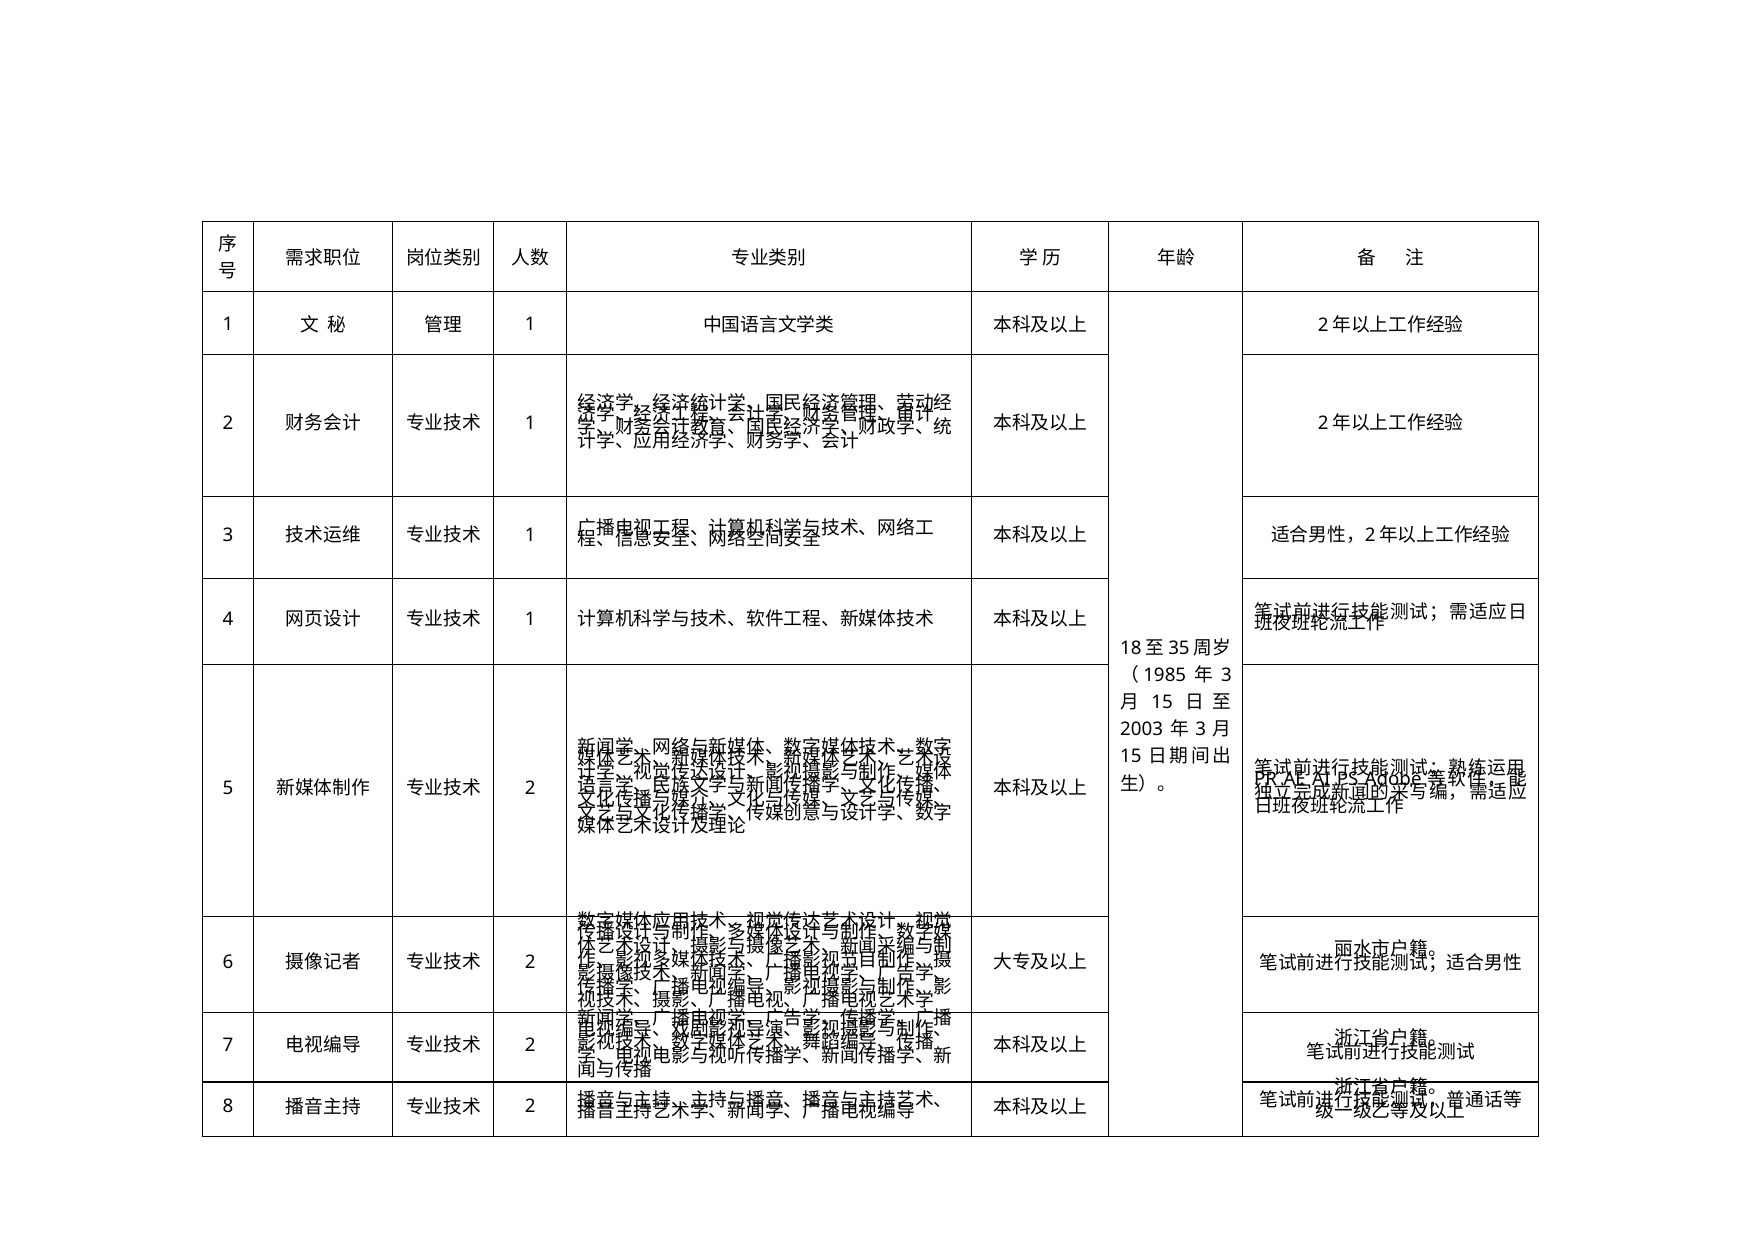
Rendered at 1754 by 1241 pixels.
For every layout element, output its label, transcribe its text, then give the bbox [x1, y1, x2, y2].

table_cell 经济学、经济统计学、国民经济管理、劳动经济学、经济工程、会计学、财务管理、审计学、财务会计教育、国民经济学、财政学、统计学、应用经济学、财务学、会计 [567, 355, 971, 496]
table_cell 本科及以上 [972, 497, 1108, 577]
table_cell 2 [494, 1013, 566, 1081]
table_cell 2年以上工作经验 [1243, 355, 1538, 496]
table_cell 浙江省户籍。 笔试前进行技能测试，普通话等级一级乙等及以上 [1243, 1083, 1538, 1136]
table_cell 本科及以上 [972, 579, 1108, 664]
table_cell 1 [203, 292, 253, 354]
table_cell 18至35周岁（1985年3月15日至2003年3月15日期间出生）。 [1109, 292, 1242, 1136]
table_cell 数字媒体应用技术、视觉传达艺术设计、视觉传播设计与制作、多媒体设计与制作、数字媒体艺术设计、摄影与摄像艺术、新闻采编与制作、影视多媒体技术、广播影视节目制作、摄影摄像技术、新闻学、广播电视学、广告学、传播学、广播电视编导、影视摄影与制作、影视技术、摄影、广播电视、广播电视艺术学 [567, 917, 971, 1012]
table_cell 丽水市户籍。 笔试前进行技能测试；适合男性 [1243, 917, 1538, 1012]
table_cell 2年以上工作经验 [1243, 292, 1538, 354]
table_cell 2 [494, 1083, 566, 1136]
table_cell 新媒体制作 [254, 665, 392, 916]
table_cell 技术运维 [254, 497, 392, 577]
table_cell 摄像记者 [254, 917, 392, 1012]
table_header 人数 [494, 222, 566, 291]
table_cell 5 [203, 665, 253, 916]
table_cell 广播电视工程、计算机科学与技术、网络工程、信息安全、网络空间安全 [567, 497, 971, 577]
table_cell 7 [203, 1013, 253, 1081]
table_cell 本科及以上 [972, 292, 1108, 354]
table_cell 4 [203, 579, 253, 664]
table_cell 6 [203, 917, 253, 1012]
table_header 年龄 [1109, 222, 1242, 291]
table_cell 新闻学、广播电视学、广告学、传播学、广播电视编导、戏剧影视导演、影视摄影与制作、影视技术、数字媒体艺术、舞蹈编导、传播学、电视电影与视听传播学、新闻传播学、新闻与传播 [567, 1013, 971, 1081]
table_cell 电视编导 [254, 1013, 392, 1081]
table_cell 浙江省户籍。 笔试前进行技能测试 [1243, 1013, 1538, 1081]
table_header 岗位类别 [393, 222, 493, 291]
table_cell 专业技术 [393, 497, 493, 577]
table_cell 专业技术 [393, 355, 493, 496]
table_header 学 历 [972, 222, 1108, 291]
table_cell 财务会计 [254, 355, 392, 496]
table_cell 2 [494, 917, 566, 1012]
table_cell 新闻学、网络与新媒体、数字媒体技术、数字媒体艺术、新媒体技术、新媒体艺术、艺术设计学、视觉传达设计、影视摄影与制作、媒体语言学、民族文学与新闻传播学、文化传播、文化传播与媒介、文化与传媒、文艺与传媒、文艺与文化传播学、传媒创意与设计学、数字媒体艺术设计及理论 [567, 665, 971, 916]
table_cell 2 [203, 355, 253, 496]
table_cell 8 [203, 1083, 253, 1136]
table_cell 3 [203, 497, 253, 577]
table_cell 文 秘 [254, 292, 392, 354]
table_header 需求职位 [254, 222, 392, 291]
table_cell 中国语言文学类 [567, 292, 971, 354]
table_cell 1 [494, 292, 566, 354]
table_cell 网页设计 [254, 579, 392, 664]
table_cell 播音与主持、主持与播音、播音与主持艺术、播音主持艺术学、新闻学、广播电视编导 [567, 1083, 971, 1136]
table_cell 专业技术 [393, 917, 493, 1012]
table_header 专业类别 [567, 222, 971, 291]
table_cell 本科及以上 [972, 1083, 1108, 1136]
table_cell 专业技术 [393, 665, 493, 916]
table_cell 计算机科学与技术、软件工程、新媒体技术 [567, 579, 971, 664]
table_cell 本科及以上 [972, 355, 1108, 496]
table_cell 适合男性，2年以上工作经验 [1243, 497, 1538, 577]
table_cell 1 [494, 497, 566, 577]
table_cell 专业技术 [393, 1083, 493, 1136]
table_cell 大专及以上 [972, 917, 1108, 1012]
table_cell 本科及以上 [972, 1013, 1108, 1081]
table_cell 笔试前进行技能测试；需适应日班夜班轮流工作 [1243, 579, 1538, 664]
table_cell 播音主持 [254, 1083, 392, 1136]
table_cell 专业技术 [393, 579, 493, 664]
table_header 序号 [203, 222, 253, 291]
table_header 备 注 [1243, 222, 1538, 291]
table_cell 专业技术 [393, 1013, 493, 1081]
table_cell 本科及以上 [972, 665, 1108, 916]
table_cell 管理 [393, 292, 493, 354]
table_cell 2 [494, 665, 566, 916]
table_cell 1 [494, 355, 566, 496]
table_cell 笔试前进行技能测试；熟练运用PR AE AI PS Adobe等软件，能独立完成新闻的采写编，需适应日班夜班轮流工作 [1243, 665, 1538, 916]
table_cell 1 [494, 579, 566, 664]
